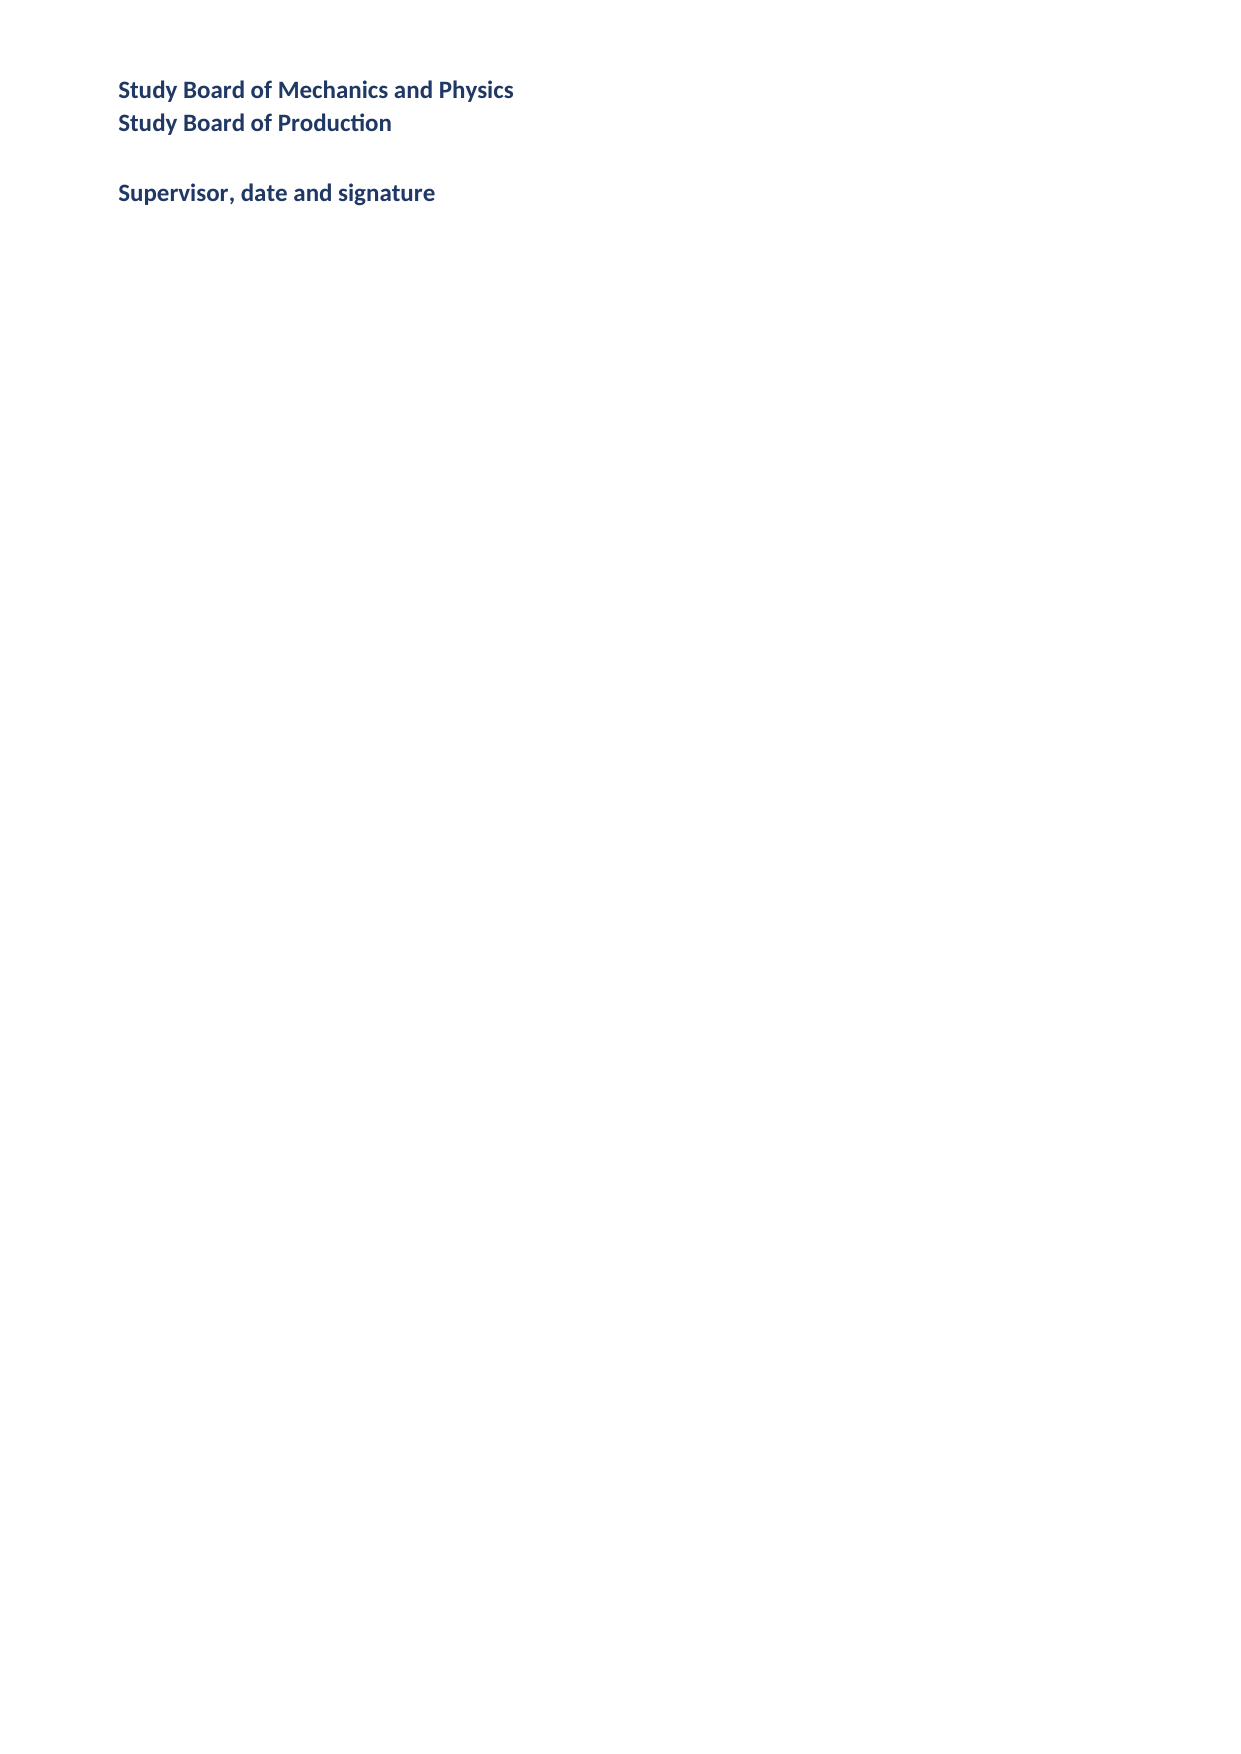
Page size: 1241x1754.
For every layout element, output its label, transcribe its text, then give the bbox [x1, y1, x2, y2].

text Supervisor, date and signature [118, 177, 1122, 208]
